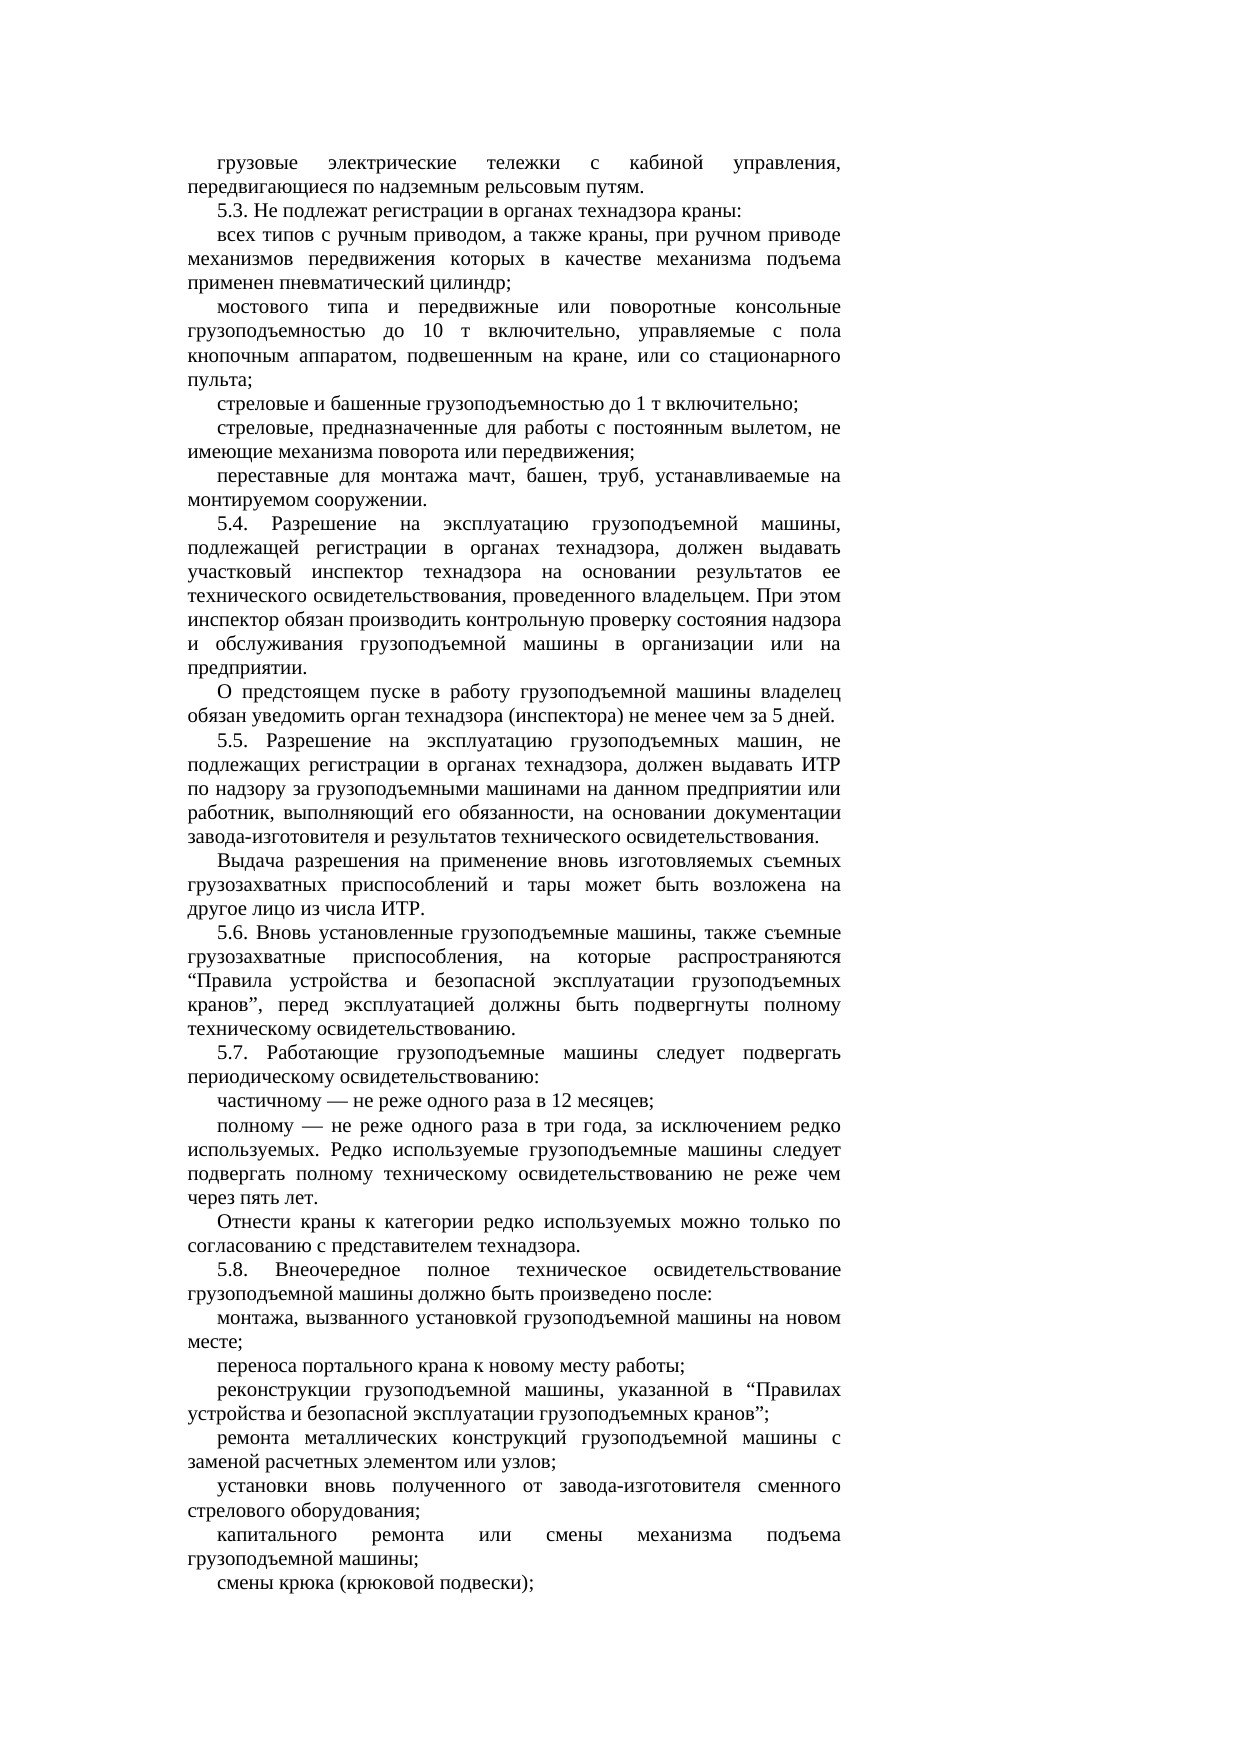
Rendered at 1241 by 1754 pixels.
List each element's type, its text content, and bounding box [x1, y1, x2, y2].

text 5.8. Внеочередное полное техническое освидетельствование грузоподъемной машины должно быть произведено после: [187, 1257, 842, 1305]
text 5.6. Вновь установленные грузоподъемные машины, также съемные грузозахватные приспособления, на которые распространяются “Правила устройства и безопасной эксплуатации грузоподъемных кранов”, перед эксплуатацией должны быть подвергнуты полному техническому освидетельствованию. [187, 920, 842, 1040]
text О предстоящем пуске в работу грузоподъемной машины владелец обязан уведомить орган технадзора (инспектора) не менее чем за 5 дней. [187, 679, 842, 727]
text Выдача разрешения на применение вновь изготовляемых съемных грузозахватных приспособлений и тары может быть возложена на другое лицо из числа ИТР. [187, 848, 842, 920]
text переставные для монтажа мачт, башен, труб, устанавливаемые на монтируемом сооружении. [187, 463, 842, 511]
text полному — не реже одного раза в три года, за исключением редко используемых. Редко используемые грузоподъемные машины следует подвергать полному техническому освидетельствованию не реже чем через пять лет. [187, 1112, 842, 1209]
text грузовые электрические тележки с кабиной управления, передвигающиеся по надземным рельсовым путям. [187, 150, 842, 198]
text капитального ремонта или смены механизма подъема грузоподъемной машины; [187, 1522, 842, 1570]
text реконструкции грузоподъемной машины, указанной в “Правилах устройства и безопасной эксплуатации грузоподъемных кранов”; [187, 1377, 842, 1425]
text 5.7. Работающие грузоподъемные машины следует подвергать периодическому освидетельствованию: [187, 1040, 842, 1088]
text мостового типа и передвижные или поворотные консольные грузоподъемностью до 10 т включительно, управляемые с пола кнопочным аппаратом, подвешенным на кране, или со стационарного пульта; [187, 294, 842, 391]
text стреловые и башенные грузоподъемностью до 1 т включительно; [187, 391, 842, 415]
text всех типов с ручным приводом, а также краны, при ручном приводе механизмов передвижения которых в качестве механизма подъема применен пневматический цилиндр; [187, 222, 842, 294]
text стреловые, предназначенные для работы с постоянным вылетом, не имеющие механизма поворота или передвижения; [187, 415, 842, 463]
text 5.4. Разрешение на эксплуатацию грузоподъемной машины, подлежащей регистрации в органах технадзора, должен выдавать участковый инспектор технадзора на основании результатов ее технического освидетельствования, проведенного владельцем. При этом инспектор обязан производить контрольную проверку состояния надзора и обслуживания грузоподъемной машины в организации или на предприятии. [187, 511, 842, 679]
text частичному — не реже одного раза в 12 месяцев; [187, 1088, 842, 1112]
text смены крюка (крюковой подвески); [187, 1570, 842, 1594]
text ремонта металлических конструкций грузоподъемной машины с заменой расчетных элементом или узлов; [187, 1425, 842, 1473]
text монтажа, вызванного установкой грузоподъемной машины на новом месте; [187, 1305, 842, 1353]
text переноса портального крана к новому месту работы; [187, 1353, 842, 1377]
text 5.3. Не подлежат регистрации в органах технадзора краны: [187, 198, 842, 222]
text установки вновь полученного от завода-изготовителя сменного стрелового оборудования; [187, 1473, 842, 1522]
text Отнести краны к категории редко используемых можно только по согласованию с представителем технадзора. [187, 1209, 842, 1257]
text 5.5. Разрешение на эксплуатацию грузоподъемных машин, не подлежащих регистрации в органах технадзора, должен выдавать ИТР по надзору за грузоподъемными машинами на данном предприятии или работник, выполняющий его обязанности, на основании документации завода-изготовителя и результатов технического освидетельствования. [187, 727, 842, 848]
